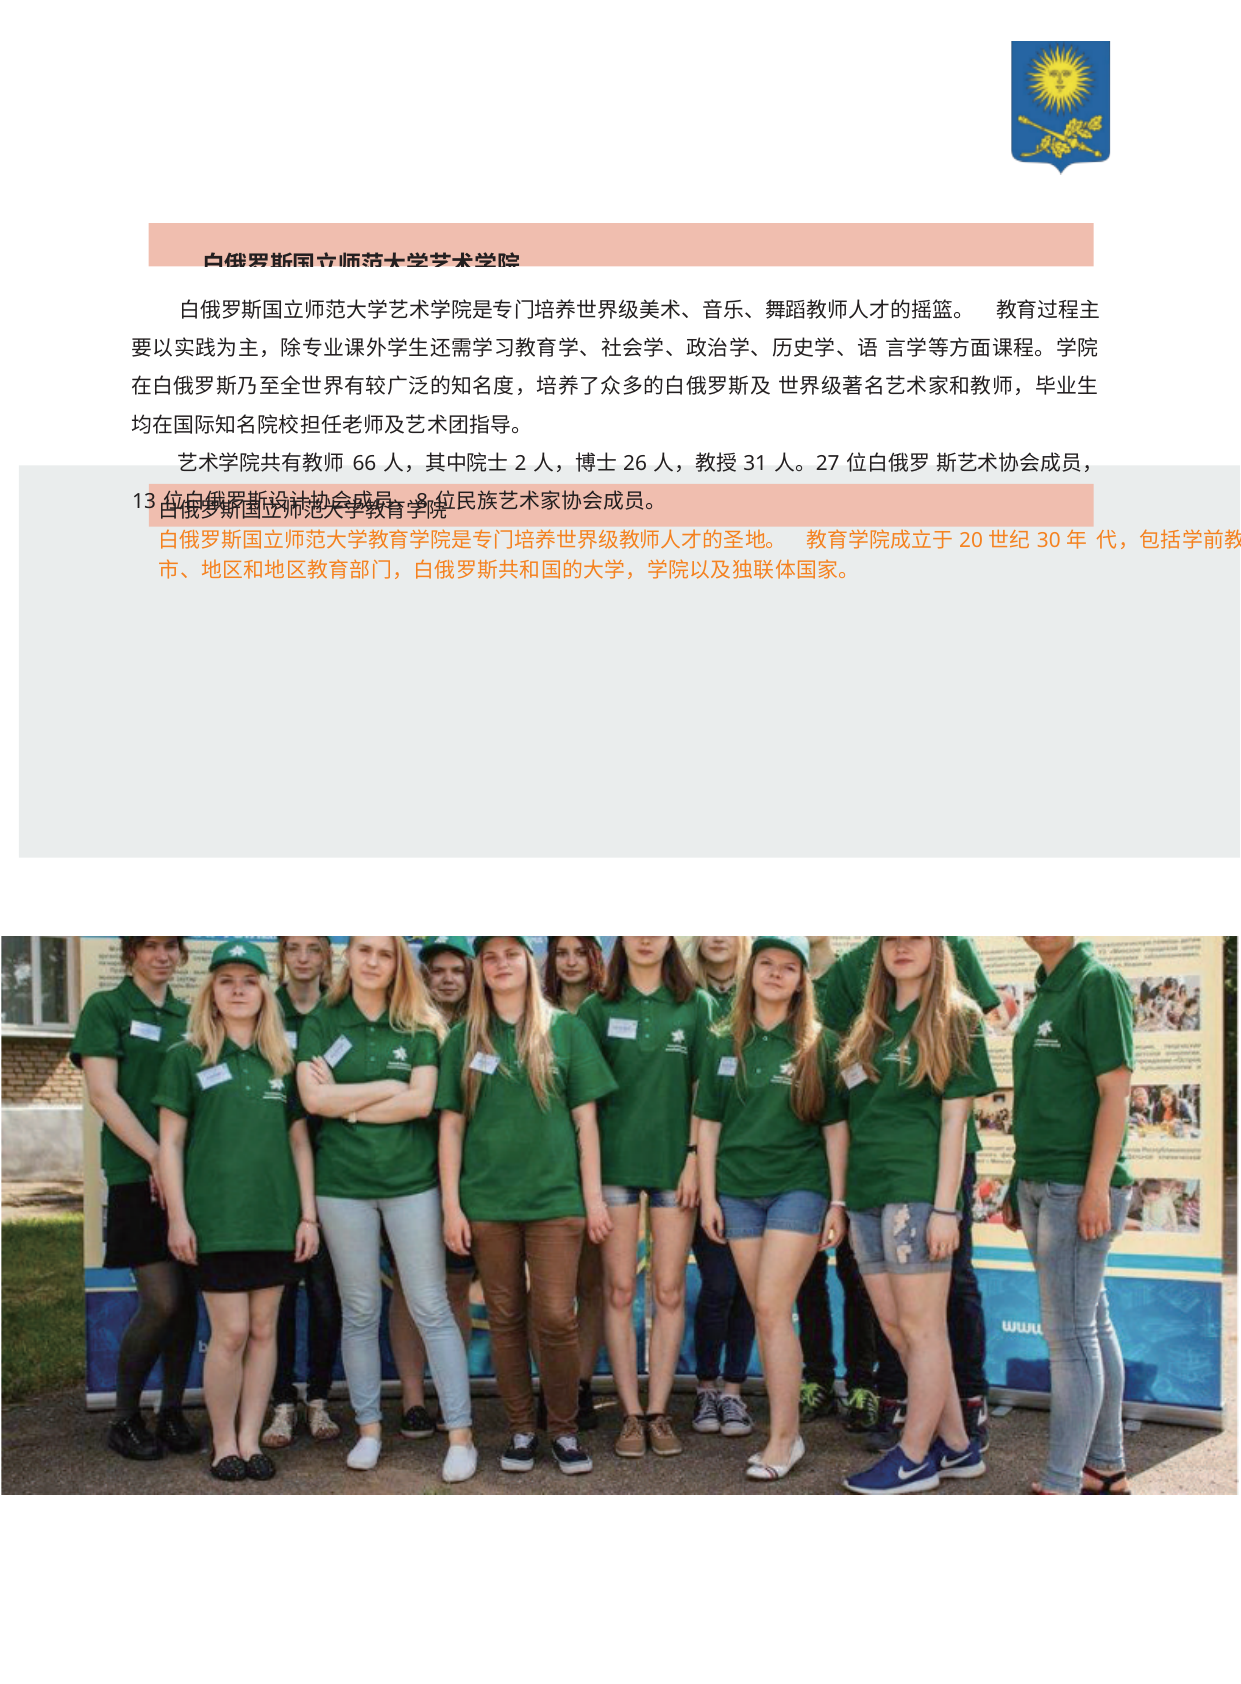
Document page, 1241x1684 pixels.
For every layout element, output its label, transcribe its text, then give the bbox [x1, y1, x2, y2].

picture [1011, 41, 1110, 175]
text 白俄罗斯国立师范大学艺术学院是专门培养世界级美术、音乐、舞蹈教师人才的摇篮。 教育过程主 要以实践为主，除专业课外学生还需学习教育学、社会学、政治学、历史学、语 言学等方面课程。学院 [131, 293, 1102, 361]
text 艺术学院共有教师 66 人，其中院士 2 人，博士 26 人，教授 31 人。27 位白俄罗 斯艺术协会成员， 13 位白俄罗斯设计协会成员，8 位民族艺术家协会成员。 [132, 446, 1106, 515]
text 在白俄罗斯乃至全世界有较广泛的知名度，培养了众多的白俄罗斯及 世界级著名艺术家和教师，毕业生 均在国际知名院校担任老师及艺术团指导。 [131, 369, 1099, 438]
picture [1, 936, 1239, 1495]
